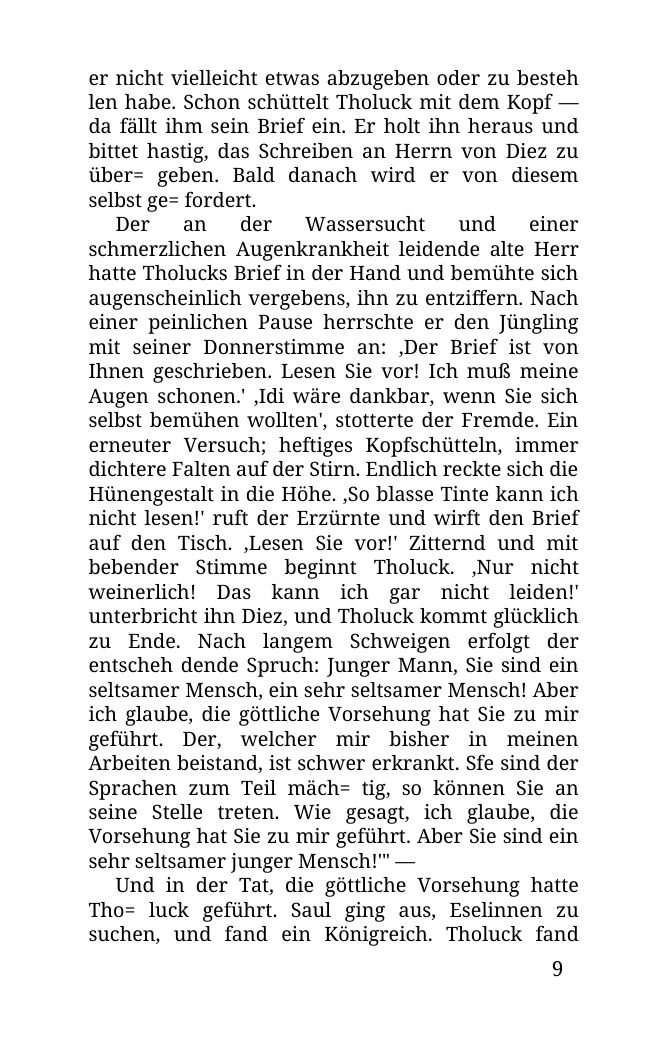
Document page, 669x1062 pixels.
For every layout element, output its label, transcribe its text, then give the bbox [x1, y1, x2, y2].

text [88, 65, 579, 212]
text Der an der Wassersucht und einer schmerzlichen Augenkrankheit leidende alte Herr hatte Tholucks Brief in der Hand und bemühte sich augenscheinlich vergebens, ihn zu entziffern. Nach einer peinlichen Pause herrschte er den Jüngling mit seiner Donnerstimme an: ,Der Brief ist von Ihnen geschrieben. Lesen Sie vor! Ich muß meine Augen schonen.' ,Idi wäre dankbar, wenn Sie sich selbst bemühen wollten', stotterte der Fremde. Ein erneuter Versuch; heftiges Kopfschütteln, immer dichtere Falten auf der Stirn. Endlich reckte sich die Hünengestalt in die Höhe. ,So blasse Tinte kann ich nicht lesen!' ruft der Erzürnte und wirft den Brief auf den Tisch. ,Lesen Sie vor!' Zitternd und mit bebender Stimme beginnt Tholuck. ,Nur nicht weinerlich! Das kann ich gar nicht leiden!' unterbricht ihn Diez, und Tholuck kommt glücklich zu Ende. Nach langem Schweigen erfolgt der entscheh dende Spruch: Junger Mann, Sie sind ein seltsamer Mensch, ein sehr seltsamer Mensch! Aber ich glaube, die göttliche Vorsehung hat Sie zu mir geführt. Der, welcher mir bisher in meinen Arbeiten beistand, ist schwer erkrankt. Sfe sind der Sprachen zum Teil mäch= tig, so können Sie an seine Stelle treten. Wie gesagt, ich glaube, die Vorsehung hat Sie zu mir geführt. Aber Sie sind ein sehr seltsamer junger Mensch!'" — [88, 212, 579, 873]
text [88, 873, 579, 947]
